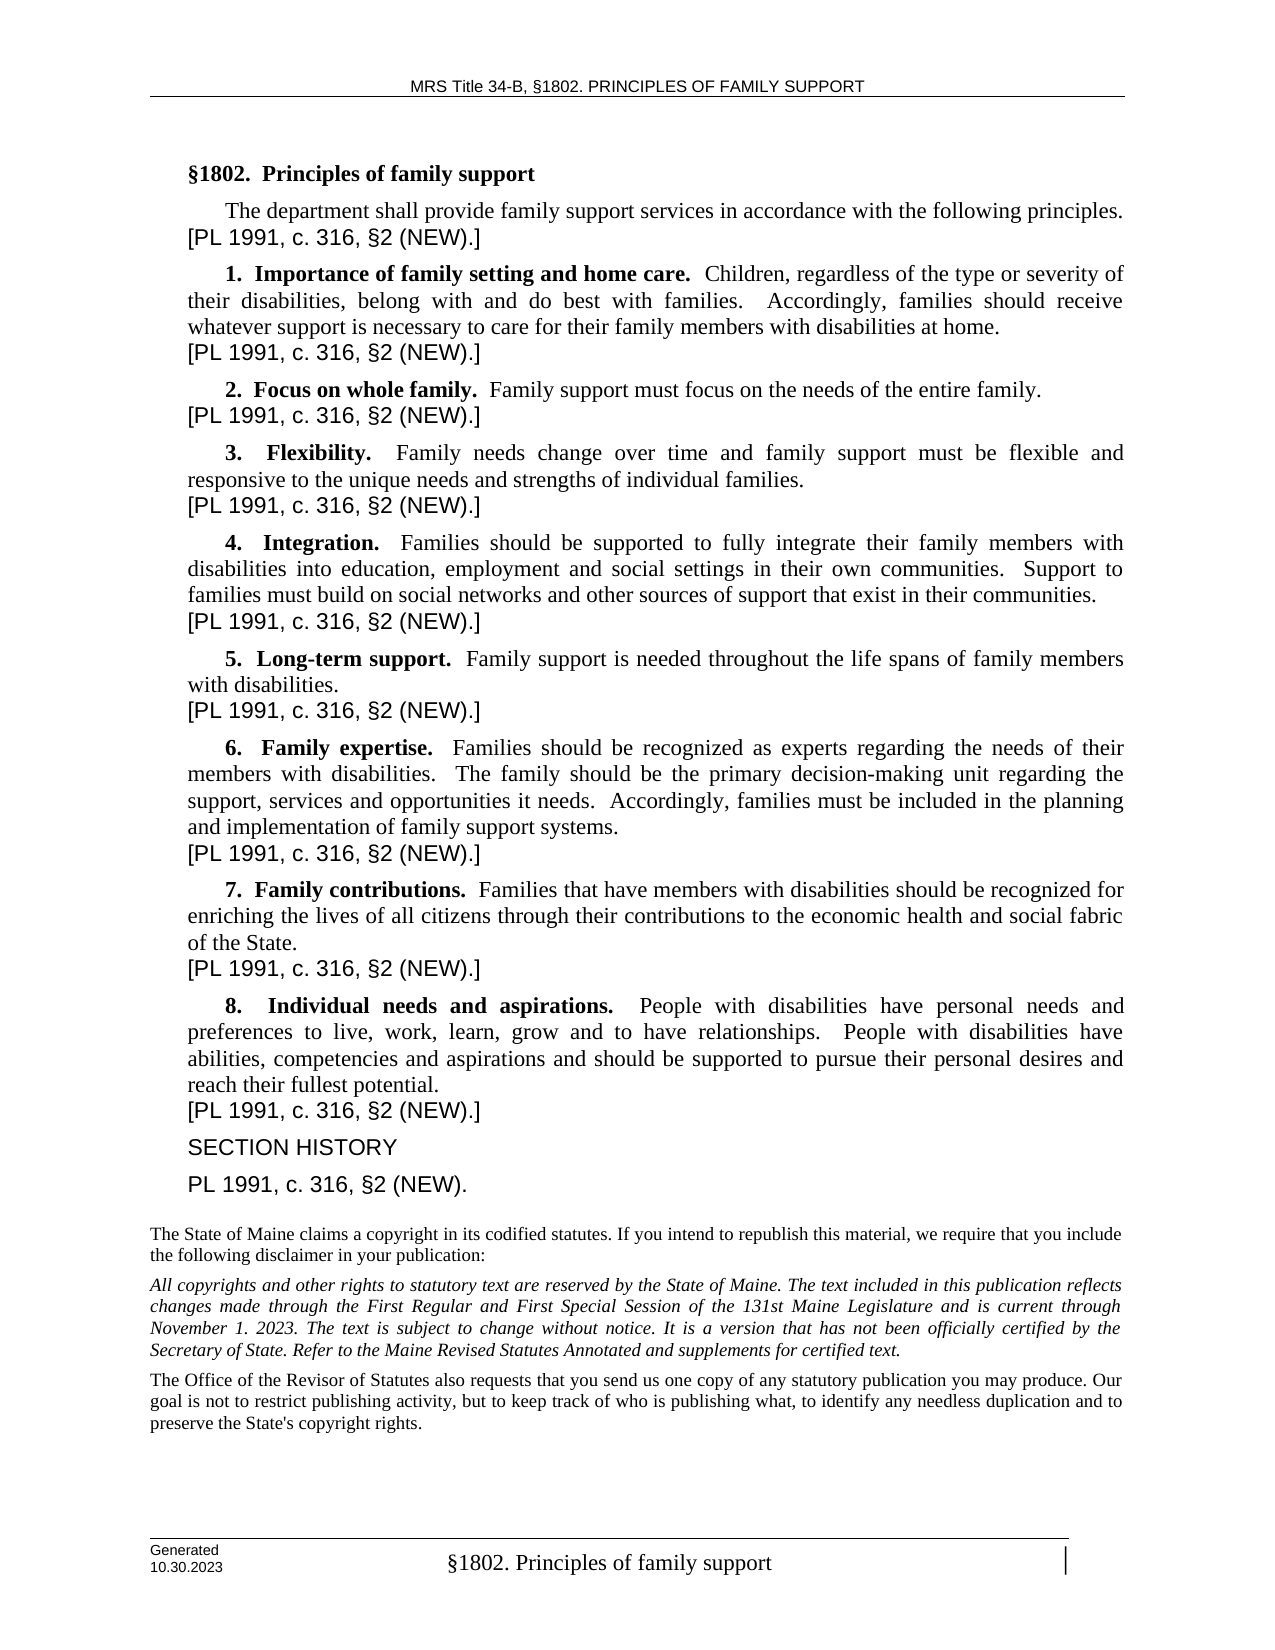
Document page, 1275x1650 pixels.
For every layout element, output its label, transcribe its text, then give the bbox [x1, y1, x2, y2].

text The Office of the Revisor of Statutes also requests that you send us one copy of any statutory publication you may produce. Our goal is not to restrict publishing activity, but to keep track of who is publishing what, to identify any needless duplication and to preserve the State's copyright rights. [150, 1368, 1125, 1433]
text [PL 1991, c. 316, §2 (NEW).] [187, 955, 1125, 982]
text [PL 1991, c. 316, §2 (NEW).] [187, 608, 1125, 634]
text 5. Long-term support. Family support is needed throughout the life spans of family members with disabilities. [187, 644, 1125, 697]
text [PL 1991, c. 316, §2 (NEW).] [187, 402, 1125, 429]
text [PL 1991, c. 316, §2 (NEW).] [187, 492, 1125, 518]
text The State of Maine claims a copyright in its codified statutes. If you intend to republish this material, we require that you include the following disclaimer in your publication: [150, 1222, 1125, 1266]
text SECTION HISTORY [187, 1134, 1125, 1161]
text PL 1991, c. 316, §2 (NEW). [187, 1171, 1125, 1197]
text [PL 1991, c. 316, §2 (NEW).] [187, 1097, 1125, 1124]
text §1802. Principles of family support [187, 160, 1125, 187]
text [PL 1991, c. 316, §2 (NEW).] [187, 339, 1125, 366]
text 4. Integration. Families should be supported to fully integrate their family members with disabilities into education, employment and social settings in their own communities. Support to families must build on social networks and other sources of support that exist in their communities. [187, 529, 1125, 608]
text [PL 1991, c. 316, §2 (NEW).] [187, 839, 1125, 866]
text 6. Family expertise. Families should be recognized as experts regarding the needs of their members with disabilities. The family should be the primary decision-making unit regarding the support, services and opportunities it needs. Accordingly, families must be included in the planning and implementation of family support systems. [187, 734, 1125, 839]
text All copyrights and other rights to statutory text are reserved by the State of Maine. The text included in this publication reflects changes made through the First Regular and First Special Session of the 131st Maine Legislature and is current through November 1. 2023 . The text is subject to change without notice. It is a version that has not been officially certified by the Secretary of State. Refer to the Maine Revised Statutes Annotated and supplements for certified text. [150, 1274, 1125, 1360]
text 1. Importance of family setting and home care. Children, regardless of the type or severity of their disabilities, belong with and do best with families. Accordingly, families should receive whatever support is necessary to care for their family members with disabilities at home. [187, 260, 1125, 339]
text 3. Flexibility. Family needs change over time and family support must be flexible and responsive to the unique needs and strengths of individual families. [187, 439, 1125, 492]
text 8. Individual needs and aspirations. People with disabilities have personal needs and preferences to live, work, learn, grow and to have relationships. People with disabilities have abilities, competencies and aspirations and should be supported to pursue their personal desires and reach their fullest potential. [187, 992, 1125, 1097]
text 7. Family contributions. Families that have members with disabilities should be recognized for enriching the lives of all citizens through their contributions to the economic health and social fabric of the State. [187, 876, 1125, 955]
text The department shall provide family support services in accordance with the following principles. [PL 1991, c. 316, §2 (NEW).] [187, 197, 1125, 250]
text [PL 1991, c. 316, §2 (NEW).] [187, 697, 1125, 724]
text 2. Focus on whole family. Family support must focus on the needs of the entire family. [187, 376, 1125, 402]
